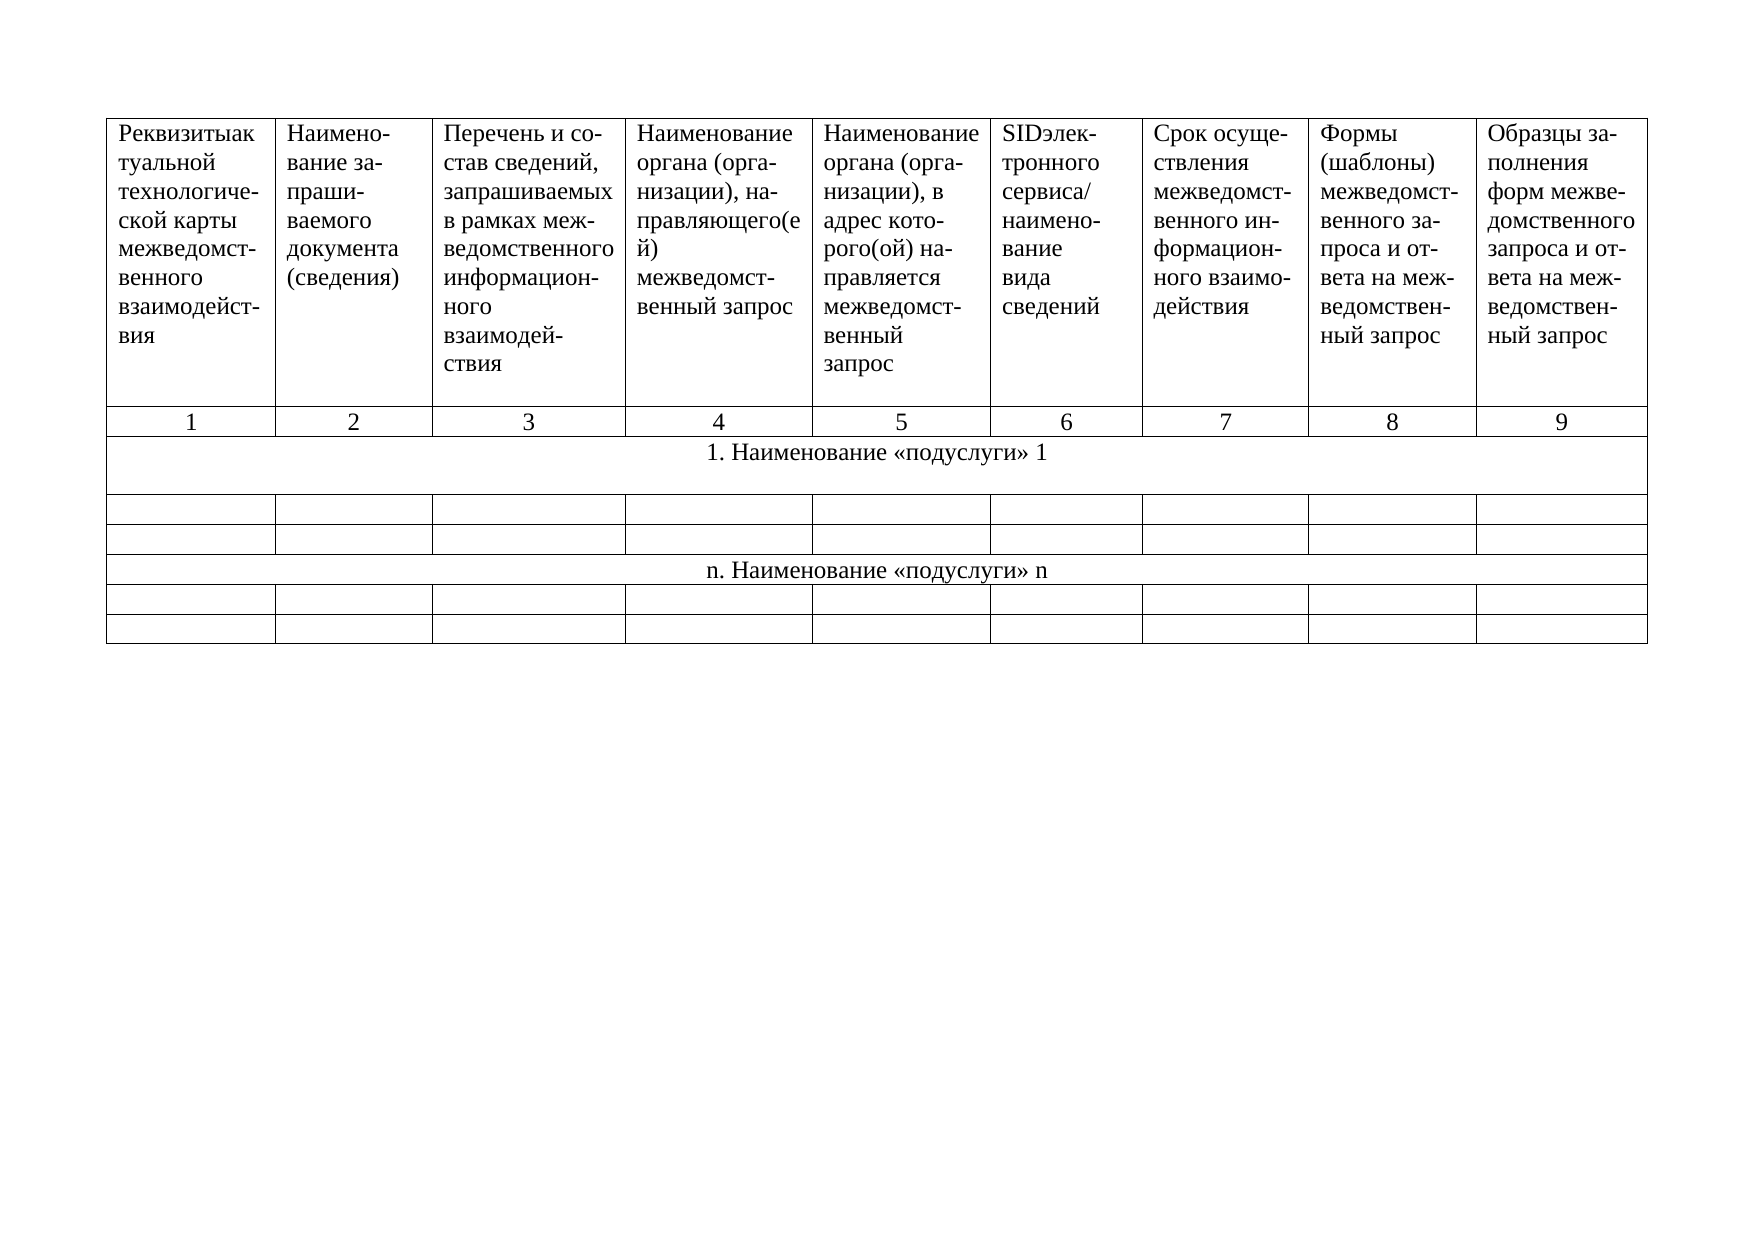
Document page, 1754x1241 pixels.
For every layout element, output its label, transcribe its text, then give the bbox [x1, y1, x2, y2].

table_cell [813, 615, 990, 643]
table_header Перечень и со- став сведений, запрашиваемых в рамках меж- ведомственного информацион- ного взаимодей- ствия [433, 119, 625, 406]
table_cell [626, 615, 812, 643]
table_cell [1143, 615, 1308, 643]
table_cell [276, 495, 432, 524]
table_cell [813, 495, 990, 524]
table_cell [626, 585, 812, 613]
table_cell n. Наименование «подуслуги» n [107, 555, 1647, 584]
table_cell [107, 615, 275, 643]
table_cell 2 [276, 407, 432, 436]
table_header Срок осуще- ствления межведомст- венного ин- формацион- ного взаимо- действия [1143, 119, 1308, 406]
table_cell [991, 615, 1142, 643]
table_cell [991, 525, 1142, 554]
table_cell [626, 525, 812, 554]
table_cell [1477, 495, 1647, 524]
table_cell [276, 525, 432, 554]
table_header SIDэлек- тронного сервиса/ наимено- вание вида сведений [991, 119, 1142, 406]
table_header Наимено- вание за- праши- ваемого документа (сведения) [276, 119, 432, 406]
table_cell [433, 615, 625, 643]
table_cell [433, 525, 625, 554]
table_cell 9 [1477, 407, 1647, 436]
table_cell 1. Наименование «подуслуги» 1 [107, 437, 1647, 494]
table_cell [433, 495, 625, 524]
table_cell [1309, 615, 1476, 643]
table_cell [1309, 525, 1476, 554]
table_cell [626, 495, 812, 524]
table_cell [1143, 495, 1308, 524]
table_header Наименование органа (орга- низации), на- правляющего(е й) межведомст- венный запрос [626, 119, 812, 406]
table_cell [107, 585, 275, 613]
table_cell [1309, 495, 1476, 524]
table_header Образцы за- полнения форм межве- домственного запроса и от- вета на меж- ведомствен- ный запрос [1477, 119, 1647, 406]
table_cell 7 [1143, 407, 1308, 436]
table_cell 6 [991, 407, 1142, 436]
table_cell [107, 495, 275, 524]
table_cell [433, 585, 625, 613]
table_cell [1477, 585, 1647, 613]
table_cell 4 [626, 407, 812, 436]
table_cell [1309, 585, 1476, 613]
table_cell [1477, 525, 1647, 554]
table_cell 3 [433, 407, 625, 436]
table_cell [1477, 615, 1647, 643]
table_header Реквизитыак туальной технологиче- ской карты межведомст- венного взаимодейст- вия [107, 119, 275, 406]
table_cell [813, 525, 990, 554]
table_header Наименование органа (орга- низации), в адрес кото- рого(ой) на- правляется межведомст- венный запрос [813, 119, 990, 406]
table_cell [107, 525, 275, 554]
table_cell [276, 585, 432, 613]
table_cell [1143, 585, 1308, 613]
table_cell [991, 495, 1142, 524]
table_cell 1 [107, 407, 275, 436]
table_header Формы (шаблоны) межведомст- венного за- проса и от- вета на меж- ведомствен- ный запрос [1309, 119, 1476, 406]
table_cell [813, 585, 990, 613]
table_cell 8 [1309, 407, 1476, 436]
table_cell [991, 585, 1142, 613]
table_cell [276, 615, 432, 643]
table_cell [1143, 525, 1308, 554]
table_cell 5 [813, 407, 990, 436]
